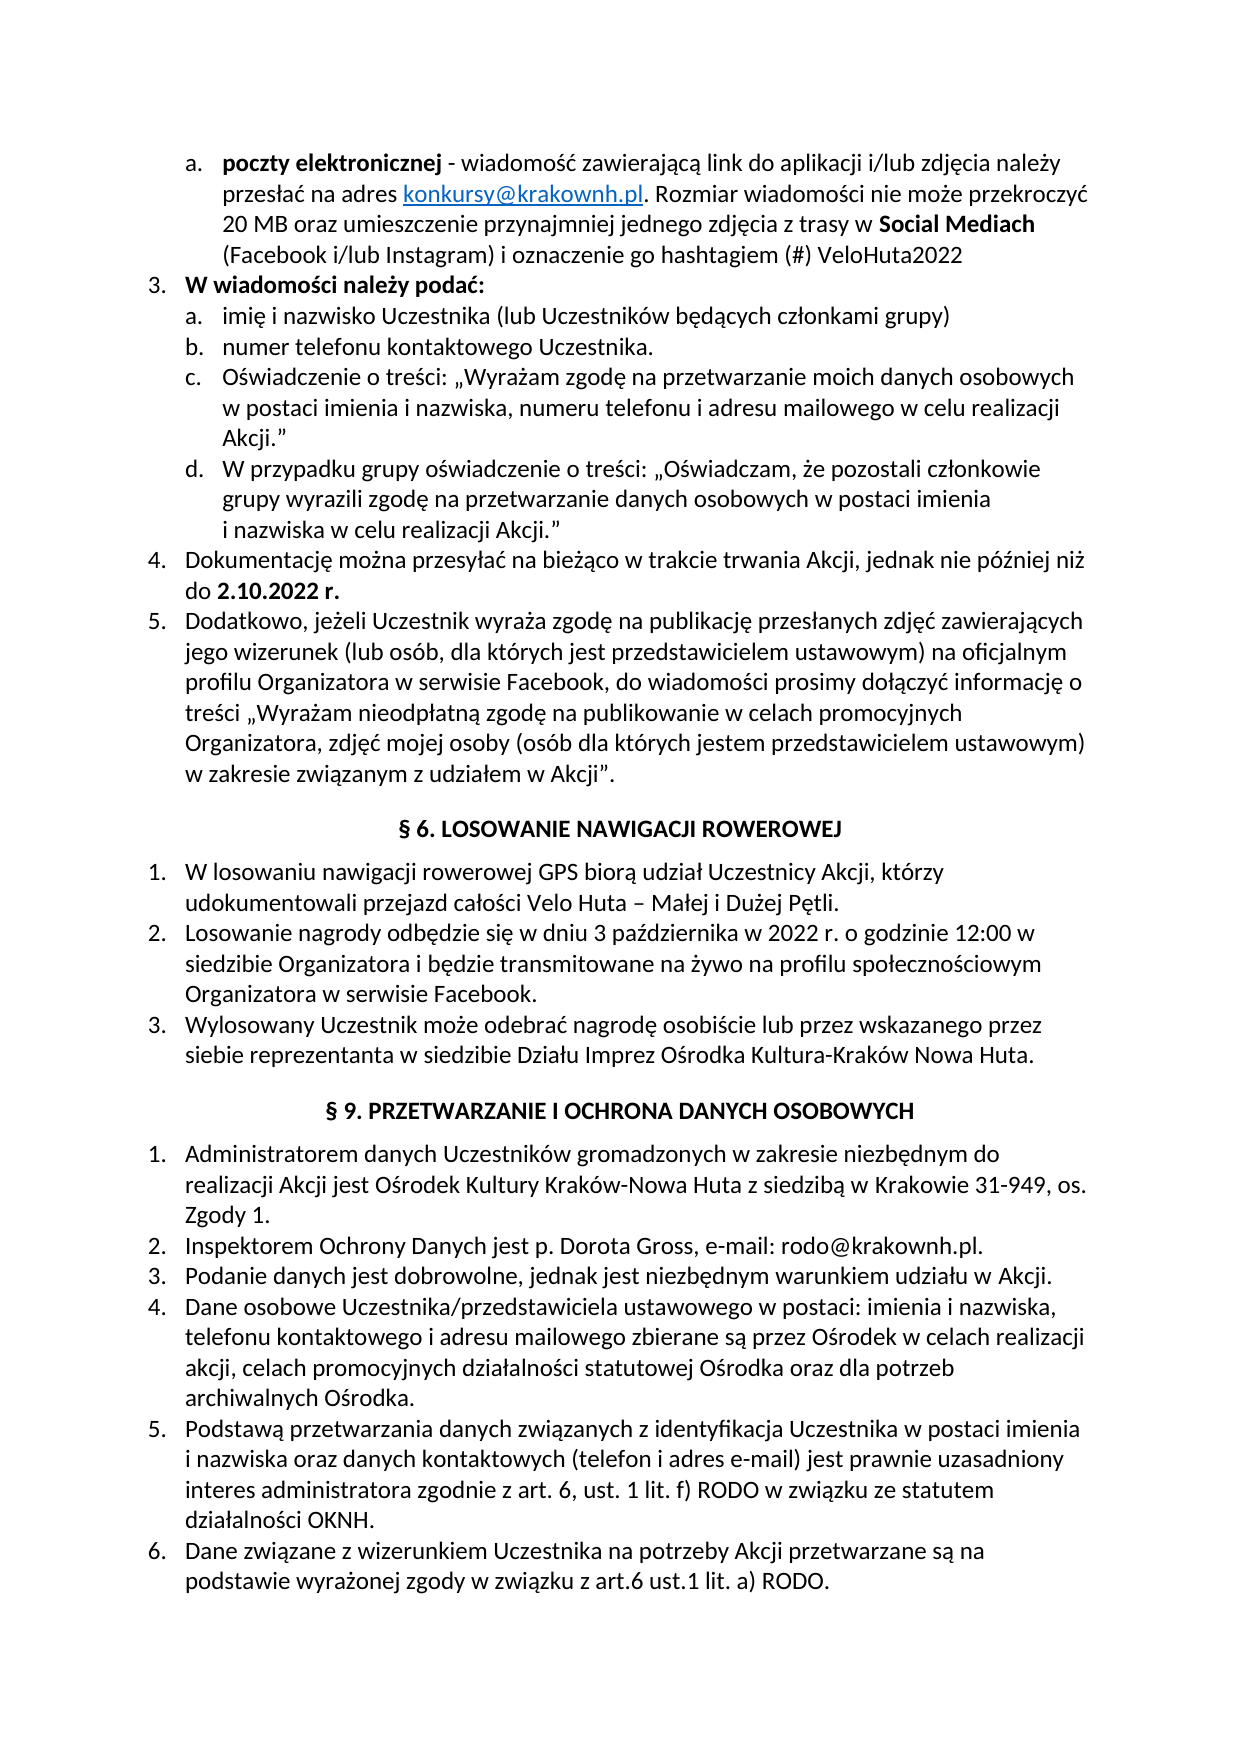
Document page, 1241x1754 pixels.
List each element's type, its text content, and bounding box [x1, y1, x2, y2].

subtitle § 6. LOSOWANIE NAWIGACJI ROWEROWEJ [148, 813, 1093, 844]
list Administratorem danych Uczestników gromadzonych w zakresie niezbędnym do realizacji Akcji jest Ośrodek Kultury Kraków-Nowa Huta z siedzibą w Krakowie 31-949, os. Zgody 1. [148, 1138, 1093, 1230]
list Oświadczenie o treści: „Wyrażam zgodę na przetwarzanie moich danych osobowych w postaci imienia i nazwiska, numeru telefonu i adresu mailowego w celu realizacji Akcji.” [185, 361, 1093, 453]
subtitle § 9. PRZETWARZANIE I OCHRONA DANYCH OSOBOWYCH [148, 1095, 1093, 1126]
list Dane osobowe Uczestnika/przedstawiciela ustawowego w postaci: imienia i nazwiska, telefonu kontaktowego i adresu mailowego zbierane są przez Ośrodek w celach realizacji akcji, celach promocyjnych działalności statutowej Ośrodka oraz dla potrzeb archiwalnych Ośrodka. [148, 1291, 1093, 1413]
list Wylosowany Uczestnik może odebrać nagrodę osobiście lub przez wskazanego przez siebie reprezentanta w siedzibie Działu Imprez Ośrodka Kultura-Kraków Nowa Huta. [148, 1009, 1093, 1070]
list W losowaniu nawigacji rowerowej GPS biorą udział Uczestnicy Akcji, którzy udokumentowali przejazd całości Velo Huta – Małej i Dużej Pętli. [148, 857, 1093, 918]
list Dokumentację można przesyłać na bieżąco w trakcie trwania Akcji, jednak nie później niż do 2.10.2022 r. [148, 544, 1093, 605]
list Podstawą przetwarzania danych związanych z identyfikacja Uczestnika w postaci imienia i nazwiska oraz danych kontaktowych (telefon i adres e-mail) jest prawnie uzasadniony interes administratora zgodnie z art. 6, ust. 1 lit. f) RODO w związku ze statutem działalności OKNH. [148, 1413, 1093, 1535]
list Podanie danych jest dobrowolne, jednak jest niezbędnym warunkiem udziału w Akcji. [148, 1260, 1093, 1291]
list Dane związane z wizerunkiem Uczestnika na potrzeby Akcji przetwarzane są na podstawie wyrażonej zgody w związku z art.6 ust.1 lit. a) RODO. [148, 1535, 1093, 1596]
list Losowanie nagrody odbędzie się w dniu 3 października w 2022 r. o godzinie 12:00 w siedzibie Organizatora i będzie transmitowane na żywo na profilu społecznościowym Organizatora w serwisie Facebook. [148, 918, 1093, 1009]
list W wiadomości należy podać: [148, 270, 1093, 300]
list poczty elektronicznej - wiadomość zawierającą link do aplikacji i/lub zdjęcia należy przesłać na adres konkursy@krakownh.pl. Rozmiar wiadomości nie może przekroczyć 20 MB oraz umieszczenie przynajmniej jednego zdjęcia z trasy w Social Mediach (Facebook i/lub Instagram) i oznaczenie go hashtagiem (#) VeloHuta2022 [185, 148, 1093, 270]
list W przypadku grupy oświadczenie o treści: „Oświadczam, że pozostali członkowie grupy wyrazili zgodę na przetwarzanie danych osobowych w postaci imienia i nazwiska w celu realizacji Akcji.” [185, 453, 1093, 544]
list Inspektorem Ochrony Danych jest p. Dorota Gross, e-mail: rodo@krakownh.pl. [148, 1230, 1093, 1260]
list Dodatkowo, jeżeli Uczestnik wyraża zgodę na publikację przesłanych zdjęć zawierających jego wizerunek (lub osób, dla których jest przedstawicielem ustawowym) na oficjalnym profilu Organizatora w serwisie Facebook, do wiadomości prosimy dołączyć informację o treści „Wyrażam nieodpłatną zgodę na publikowanie w celach promocyjnych Organizatora, zdjęć mojej osoby (osób dla których jestem przedstawicielem ustawowym) w zakresie związanym z udziałem w Akcji”. [148, 605, 1093, 788]
list numer telefonu kontaktowego Uczestnika. [185, 331, 1093, 361]
list imię i nazwisko Uczestnika (lub Uczestników będących członkami grupy) [185, 300, 1093, 331]
